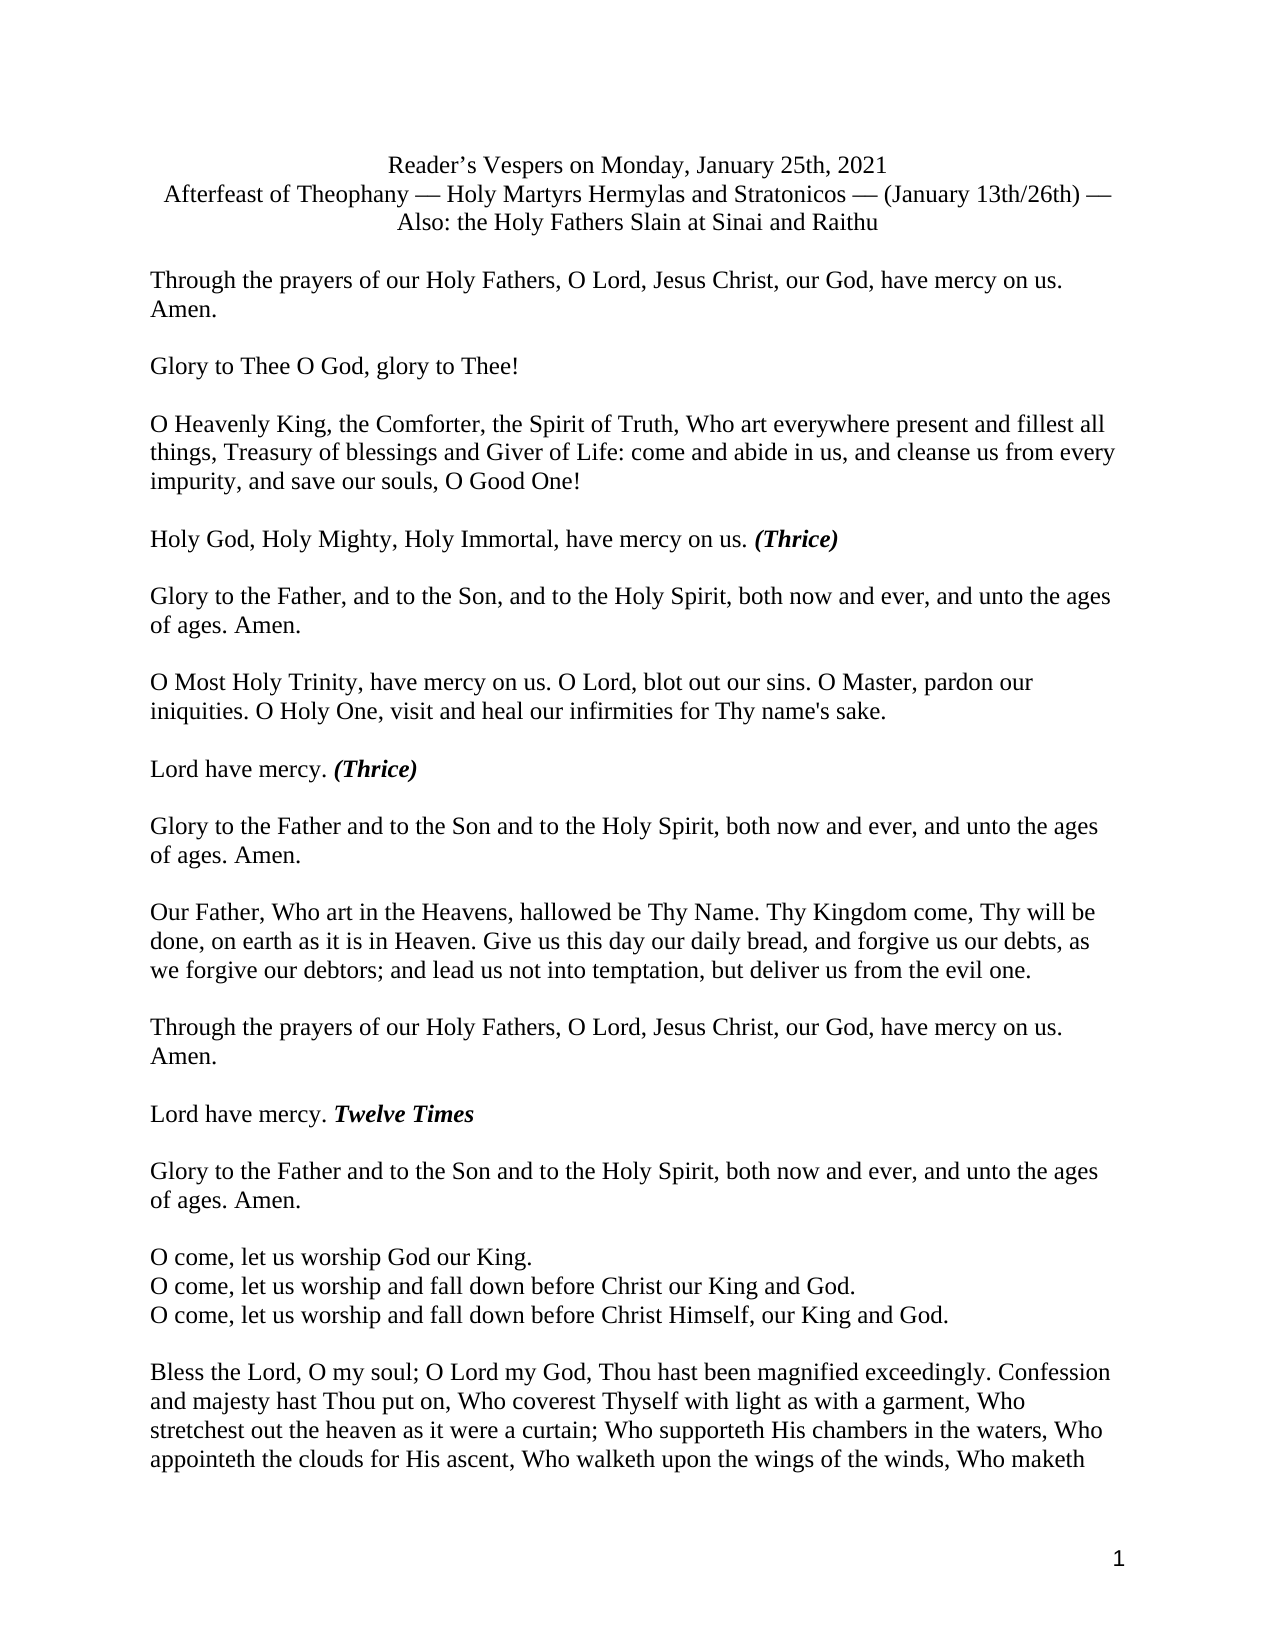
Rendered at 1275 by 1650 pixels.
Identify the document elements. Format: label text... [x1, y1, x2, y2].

text Holy God, Holy Mighty, Holy Immortal, have mercy on us. (Thrice) [150, 524, 1125, 552]
text O Most Holy Trinity, have mercy on us. O Lord, blot out our sins. O Master, pardon our iniquities. O Holy One, visit and heal our infirmities for Thy name's sake. [150, 667, 1125, 725]
text Glory to the Father and to the Son and to the Holy Spirit, both now and ever, and unto the ages of ages. Amen. [150, 1156, 1125, 1214]
text O come, let us worship God our King. [150, 1242, 1125, 1271]
text Lord have mercy. (Thrice) [150, 754, 1125, 782]
text Afterfeast of Theophany –– Holy Martyrs Hermylas and Stratonicos –– (January 13th/26th) –– Also: the Holy Fathers Slain at Sinai and Raithu [150, 179, 1125, 236]
text Through the prayers of our Holy Fathers, O Lord, Jesus Christ, our God, have mercy on us. Amen. [150, 265, 1125, 322]
text O come, let us worship and fall down before Christ our King and God. [150, 1271, 1125, 1300]
text O Heavenly King, the Comforter, the Spirit of Truth, Who art everywhere present and fillest all things, Treasury of blessings and Giver of Life: come and abide in us, and cleanse us from every impurity, and save our souls, O Good One! [150, 409, 1125, 495]
text Lord have mercy. Twelve Times [150, 1099, 1125, 1127]
text Reader’s Vespers on Monday, January 25th, 2021 [150, 150, 1125, 179]
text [150, 1357, 1125, 1472]
text Our Father, Who art in the Heavens, hallowed be Thy Name. Thy Kingdom come, Thy will be done, on earth as it is in Heaven. Give us this day our daily bread, and forgive us our debts, as we forgive our debtors; and lead us not into temptation, but deliver us from the evil one. [150, 897, 1125, 984]
text Glory to Thee O God, glory to Thee! [150, 351, 1125, 380]
text Through the prayers of our Holy Fathers, O Lord, Jesus Christ, our God, have mercy on us. Amen. [150, 1012, 1125, 1070]
text Glory to the Father and to the Son and to the Holy Spirit, both now and ever, and unto the ages of ages. Amen. [150, 811, 1125, 869]
text Glory to the Father, and to the Son, and to the Holy Spirit, both now and ever, and unto the ages of ages. Amen. [150, 581, 1125, 639]
text O come, let us worship and fall down before Christ Himself, our King and God. [150, 1300, 1125, 1329]
